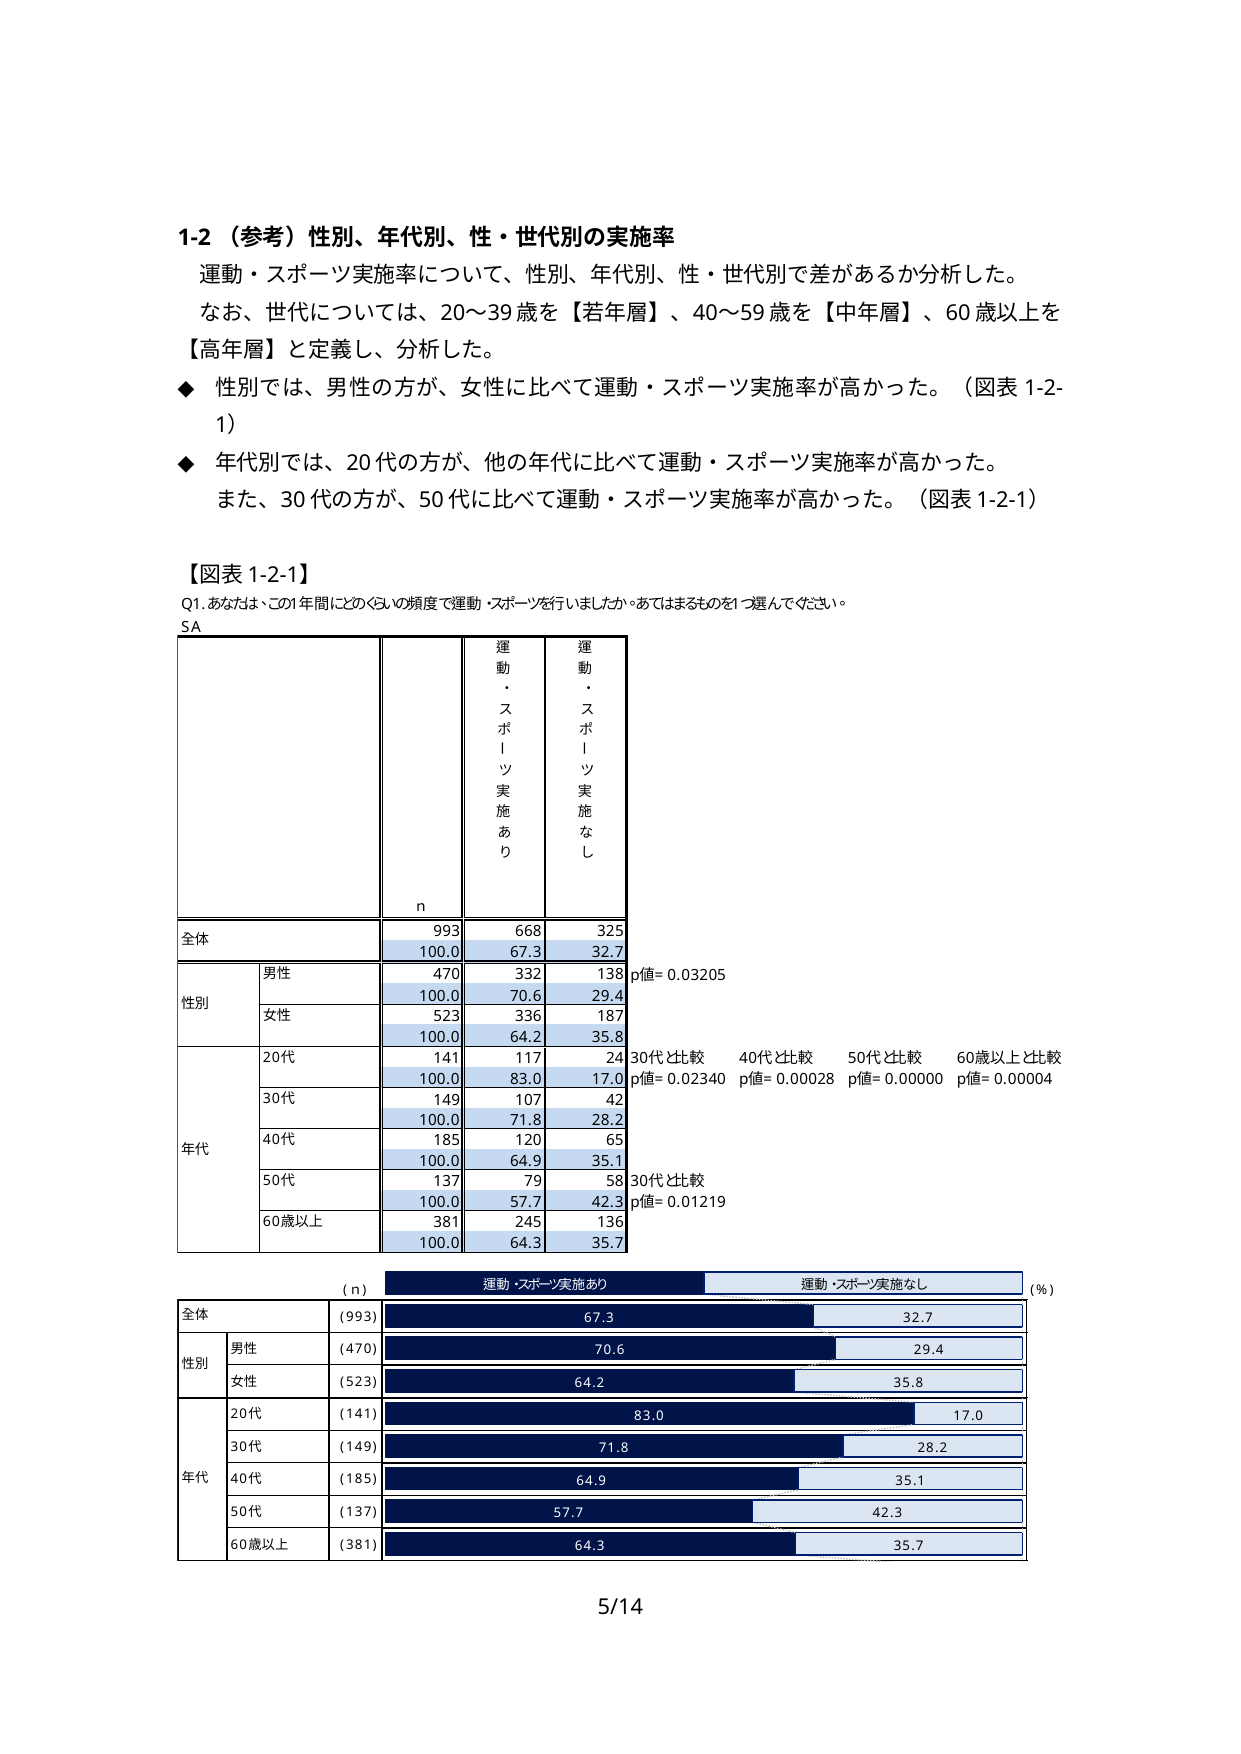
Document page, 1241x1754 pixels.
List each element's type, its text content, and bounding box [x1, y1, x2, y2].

text 【図表1-2-1】 [177, 554, 1063, 592]
list 年代別では、20代の方が、他の年代に比べて運動・スポーツ実施率が高かった。 また、30代の方が、50代に比べて運動・スポーツ実施率が高かった。（図表1-2-1） [177, 442, 1063, 517]
list 性別では、男性の方が、女性に比べて運動・スポーツ実施率が高かった。（図表1-2-1） [177, 367, 1063, 442]
text なお、世代については、20～39歳を【若年層】、40～59歳を【中年層】、60歳以上を【高年層】と定義し、分析した。 [177, 292, 1063, 367]
text 1-2 （参考）性別、年代別、性・世代別の実施率 [177, 217, 1063, 254]
text 運動・スポーツ実施率について、性別、年代別、性・世代別で差があるか分析した。 [177, 254, 1063, 292]
